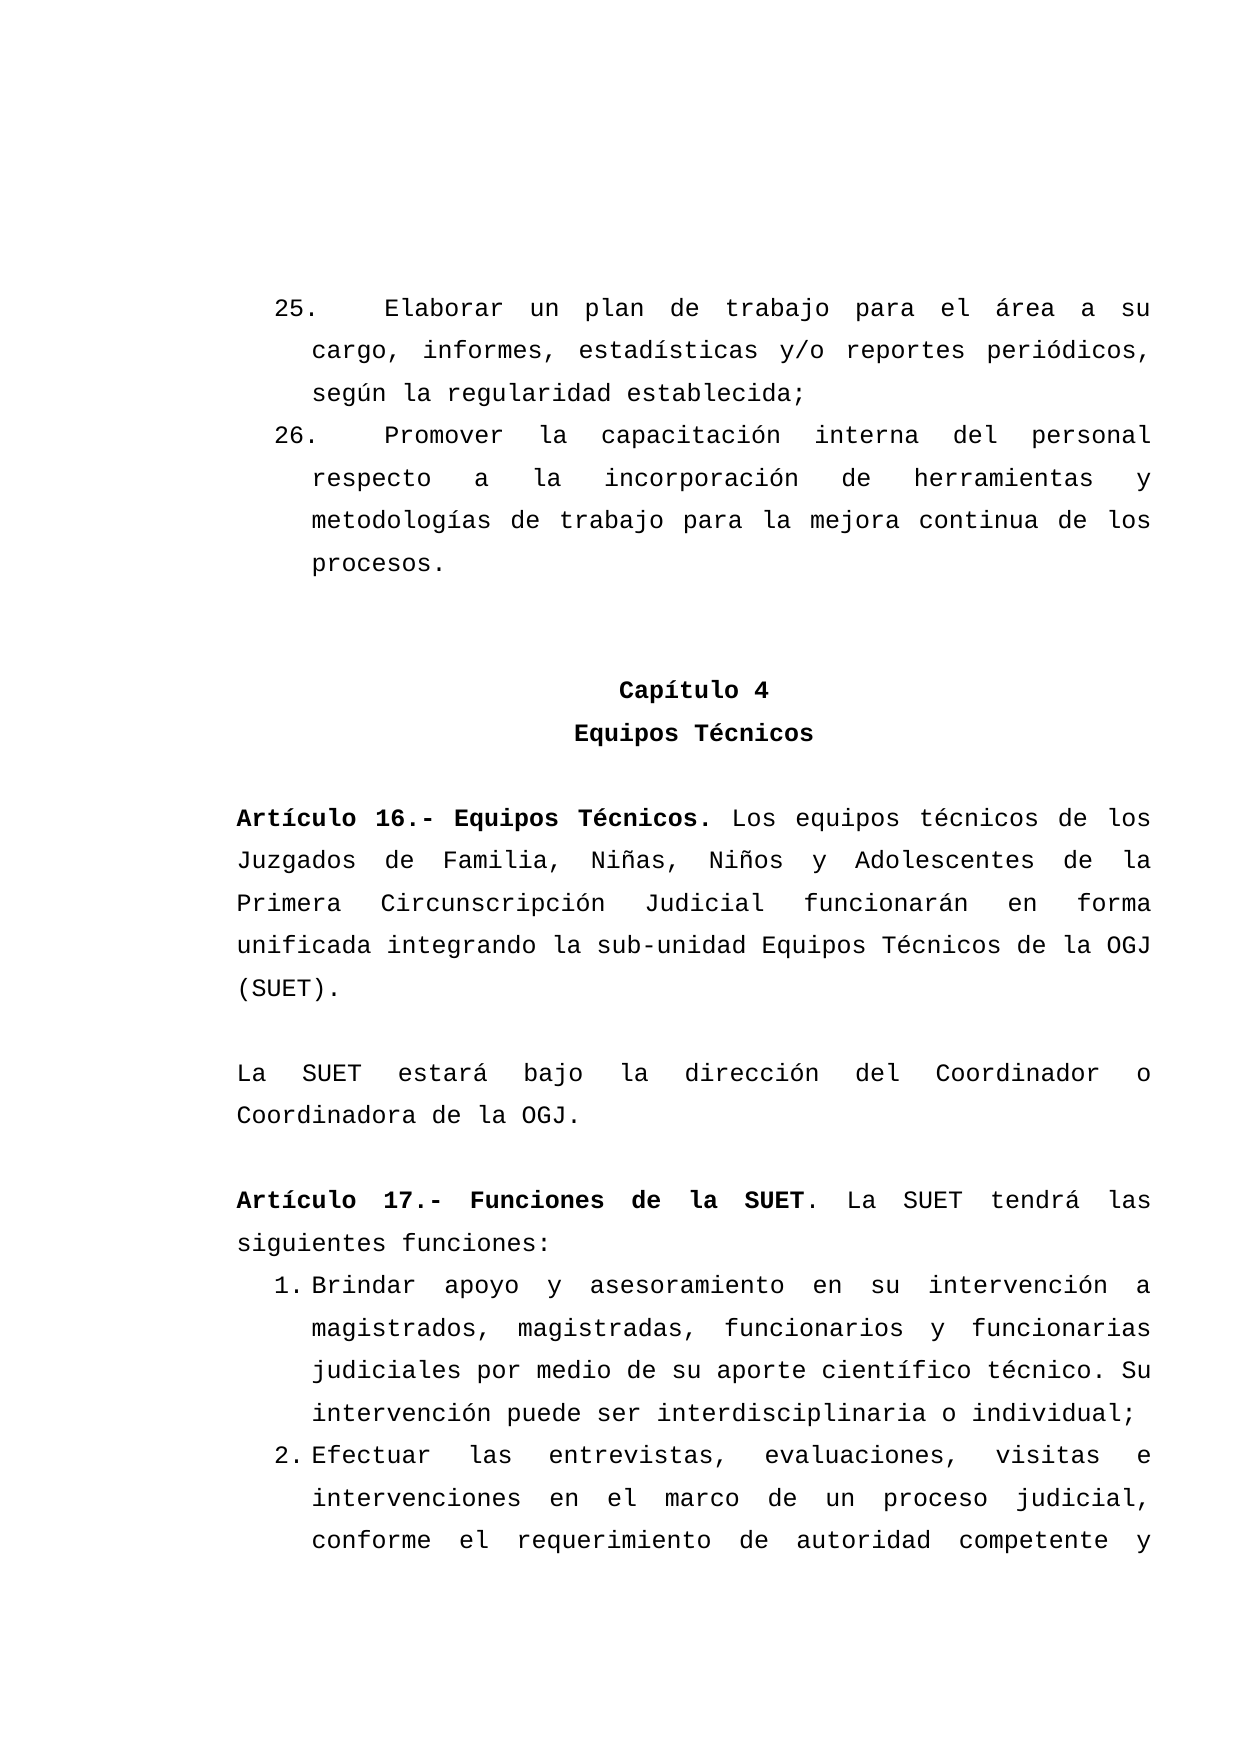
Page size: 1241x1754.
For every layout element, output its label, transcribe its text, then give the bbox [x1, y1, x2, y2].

text Capítulo 4 Equipos Técnicos [236, 678, 1152, 749]
list Promover la capacitación interna del personal respecto a la incorporación de herramientas y metodologías de trabajo para la mejora continua de los procesos. [274, 423, 1152, 579]
list Elaborar un plan de trabajo para el área a su cargo, informes, estadísticas y/o reportes periódicos, según la regularidad establecida; [274, 295, 1152, 409]
text La SUET estará bajo la dirección del Coordinador o Coordinadora de la OGJ. [236, 1060, 1152, 1131]
text Artículo 17.- Funciones de la SUET. La SUET tendrá las siguientes funciones: [236, 1188, 1152, 1259]
text Artículo 16.- Equipos Técnicos. Los equipos técnicos de los Juzgados de Familia, Niñas, Niños y Adolescentes de la Primera Circunscripción Judicial funcionarán en forma unificada integrando la sub-unidad Equipos Técnicos de la OGJ (SUET). [236, 805, 1152, 1004]
list Brindar apoyo y asesoramiento en su intervención a magistrados, magistradas, funcionarios y funcionarias judiciales por medio de su aporte científico técnico. Su intervención puede ser interdisciplinaria o individual; [274, 1273, 1152, 1429]
